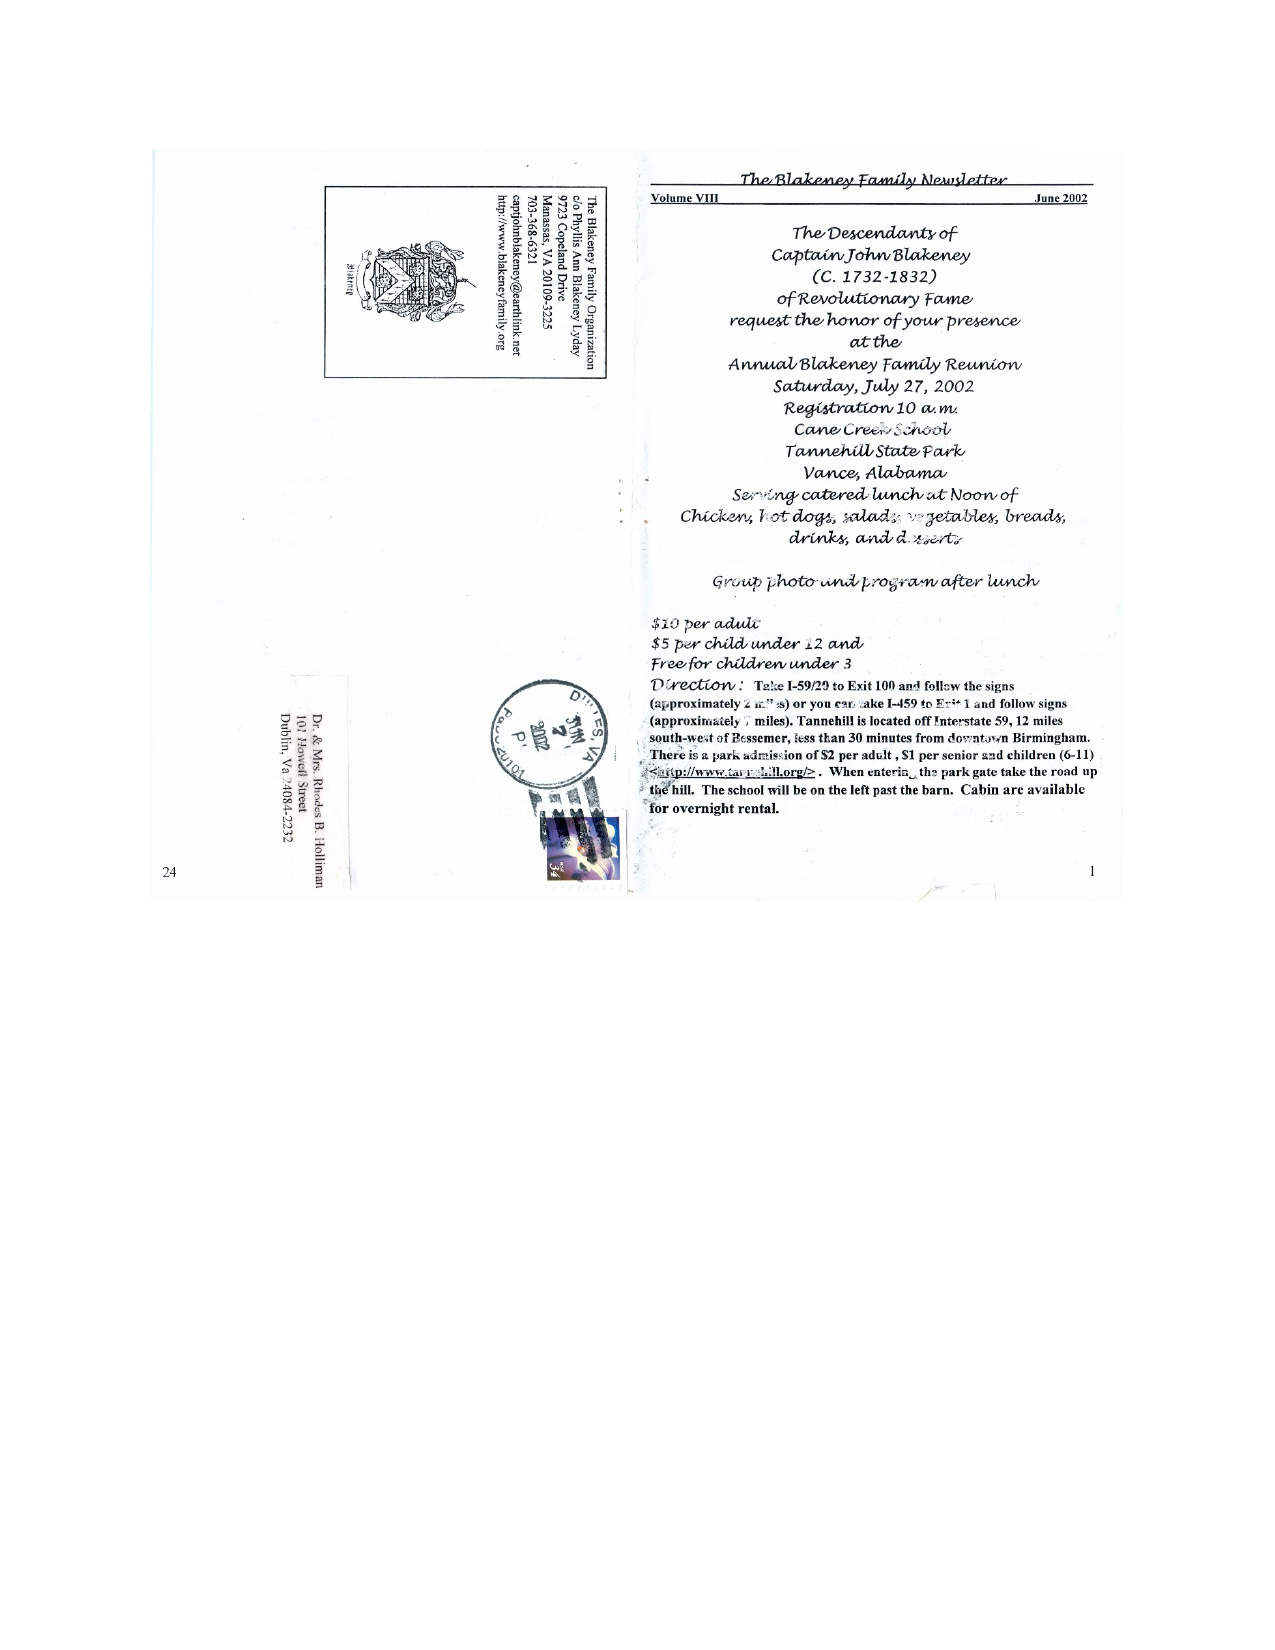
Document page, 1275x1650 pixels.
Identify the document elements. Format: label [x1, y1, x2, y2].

picture [150, 150, 1124, 902]
